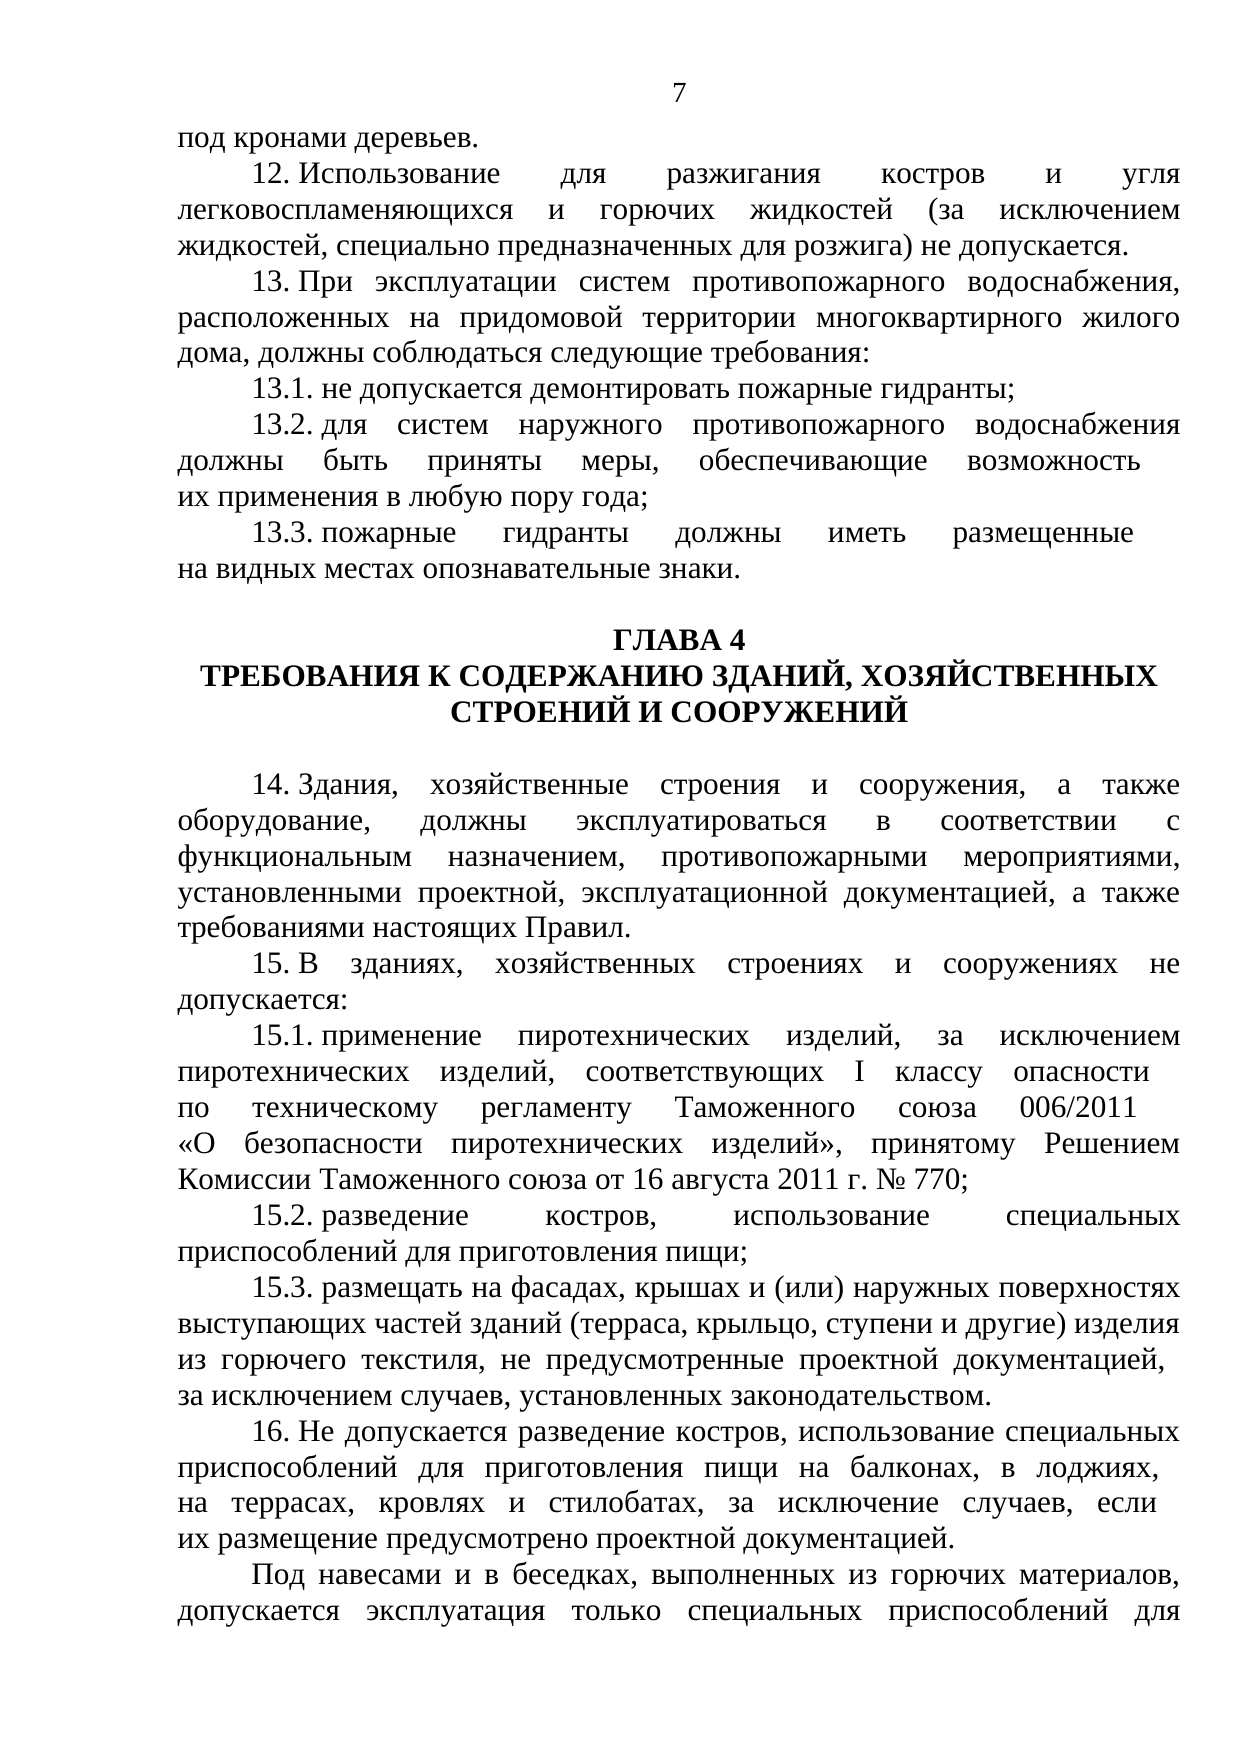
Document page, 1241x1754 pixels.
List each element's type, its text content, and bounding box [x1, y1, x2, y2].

list Здания, хозяйственные строения и сооружения, а также оборудование, должны эксплуатироваться в соответствии с функциональным назначением, противопожарными мероприятиями, установленными проектной, эксплуатационной документацией, а также требованиями настоящих Правил. [177, 765, 1181, 945]
list размещать на фасадах, крышах и (или) наружных поверхностях выступающих частей зданий (терраса, крыльцо, ступени и другие) изделия из горючего текстиля, не предусмотренные проектной документацией, за исключением случаев, установленных законодательством. [177, 1268, 1181, 1412]
list В зданиях, хозяйственных строениях и сооружениях не допускается: [177, 945, 1181, 1017]
text ГЛАВА 4 [177, 621, 1181, 657]
text ТРЕБОВАНИЯ К СОДЕРЖАНИЮ ЗДАНИЙ, ХОЗЯЙСТВЕННЫХ СТРОЕНИЙ И СООРУЖЕНИЙ [177, 657, 1181, 729]
list разведение костров, использование специальных приспособлений для приготовления пищи; [177, 1196, 1181, 1268]
list Не допускается разведение костров, использование специальных приспособлений для приготовления пищи на балконах, в лоджиях, на террасах, кровлях и стилобатах, за исключение случаев, если их размещение предусмотрено проектной документацией. [177, 1412, 1181, 1556]
list не допускается демонтировать пожарные гидранты; [177, 370, 1181, 406]
list Использование для разжигания костров и угля легковоспламеняющихся и горючих жидкостей (за исключением жидкостей, специально предназначенных для розжига) не допускается. [177, 154, 1181, 262]
list При эксплуатации систем противопожарного водоснабжения, расположенных на придомовой территории многоквартирного жилого дома, должны соблюдаться следующие требования: [177, 262, 1181, 370]
list для систем наружного противопожарного водоснабжения должны быть приняты меры, обеспечивающие возможность их применения в любую пору года; [177, 406, 1181, 513]
list пожарные гидранты должны иметь размещенные на видных местах опознавательные знаки. [177, 513, 1181, 585]
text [177, 1556, 1181, 1627]
list применение пиротехнических изделий, за исключением пиротехнических изделий, соответствующих I классу опасности по техническому регламенту Таможенного союза 006/2011 «О безопасности пиротехнических изделий», принятому Решением Комиссии Таможенного союза от 16 августа 2011 г. № 770; [177, 1017, 1181, 1196]
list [177, 118, 1181, 154]
